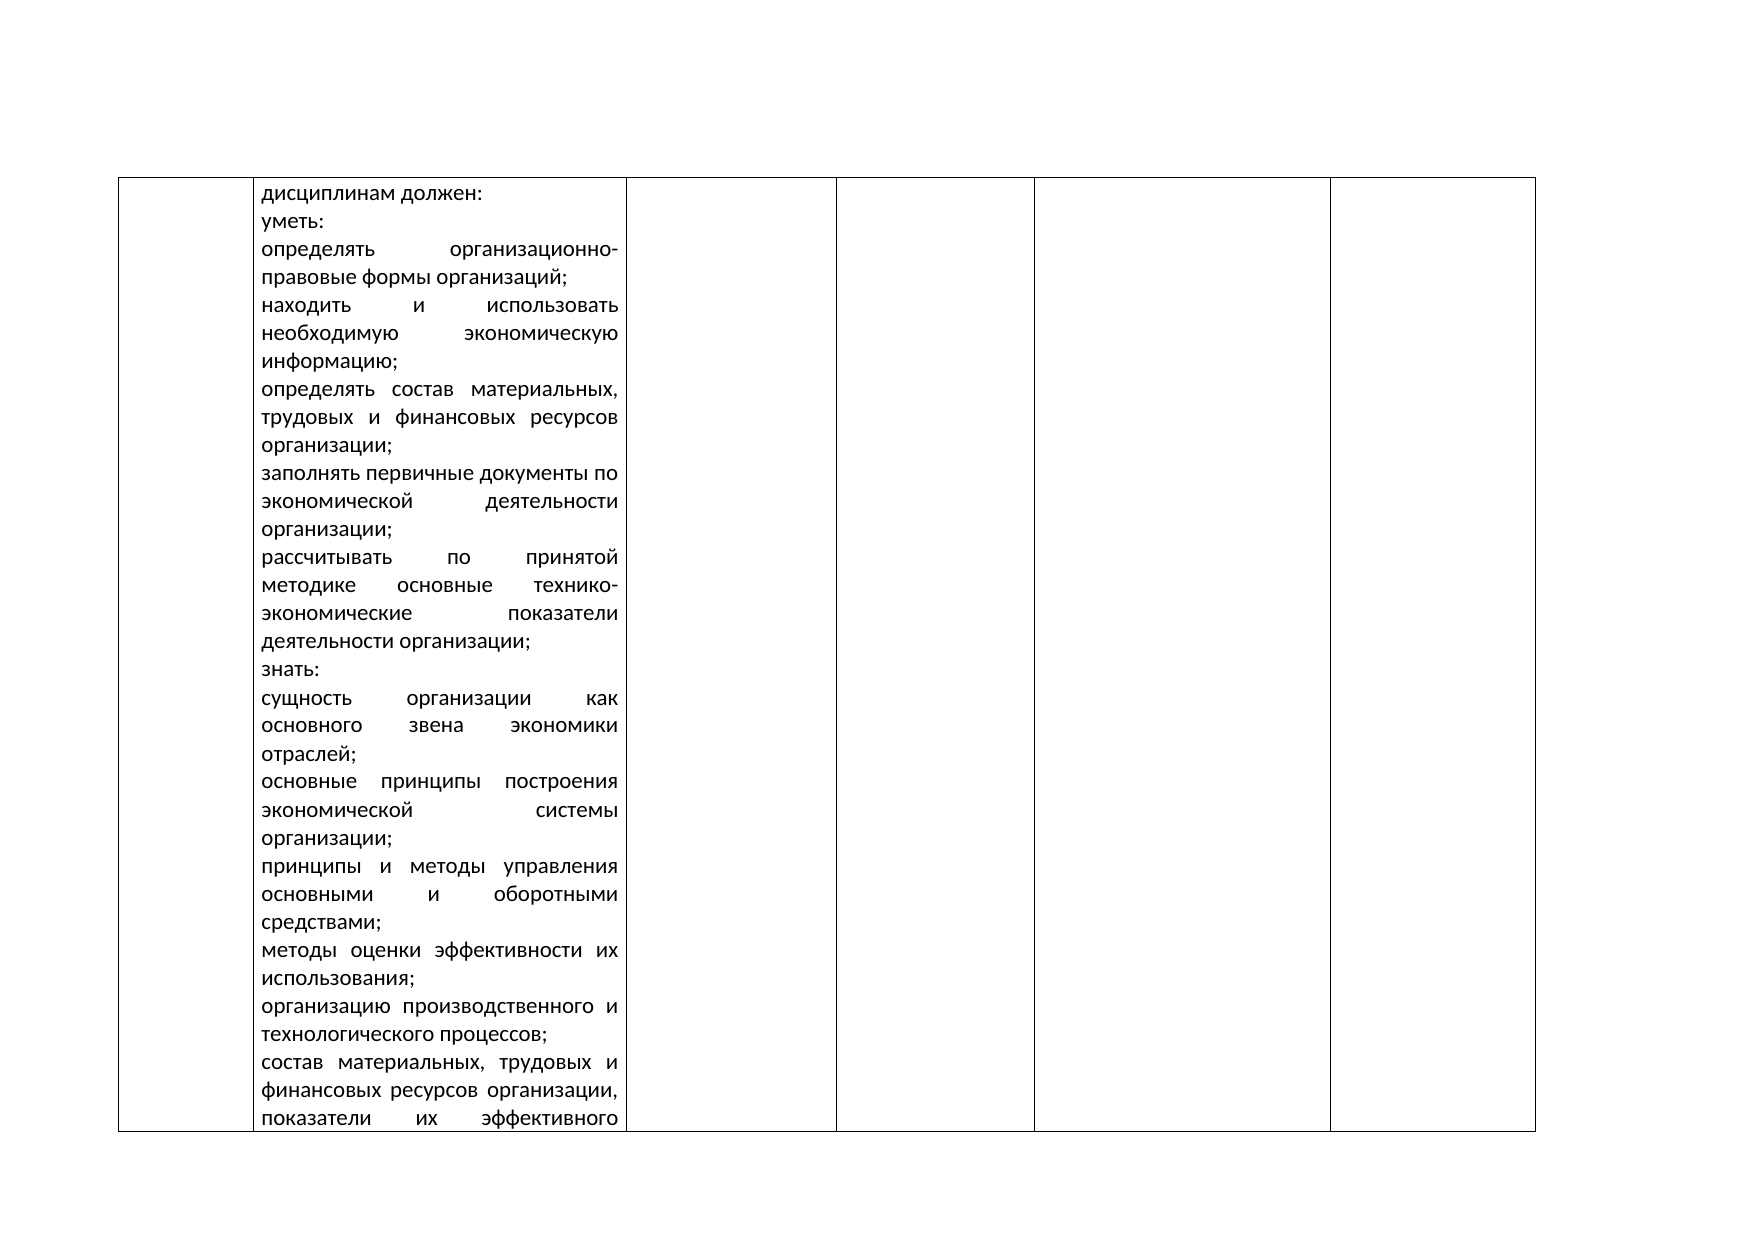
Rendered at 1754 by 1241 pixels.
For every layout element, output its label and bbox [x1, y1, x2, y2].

table_cell [837, 178, 1034, 1131]
table_cell [627, 178, 836, 1131]
table_cell [254, 178, 626, 1131]
table_cell [1331, 178, 1535, 1131]
table_cell [1035, 178, 1330, 1131]
